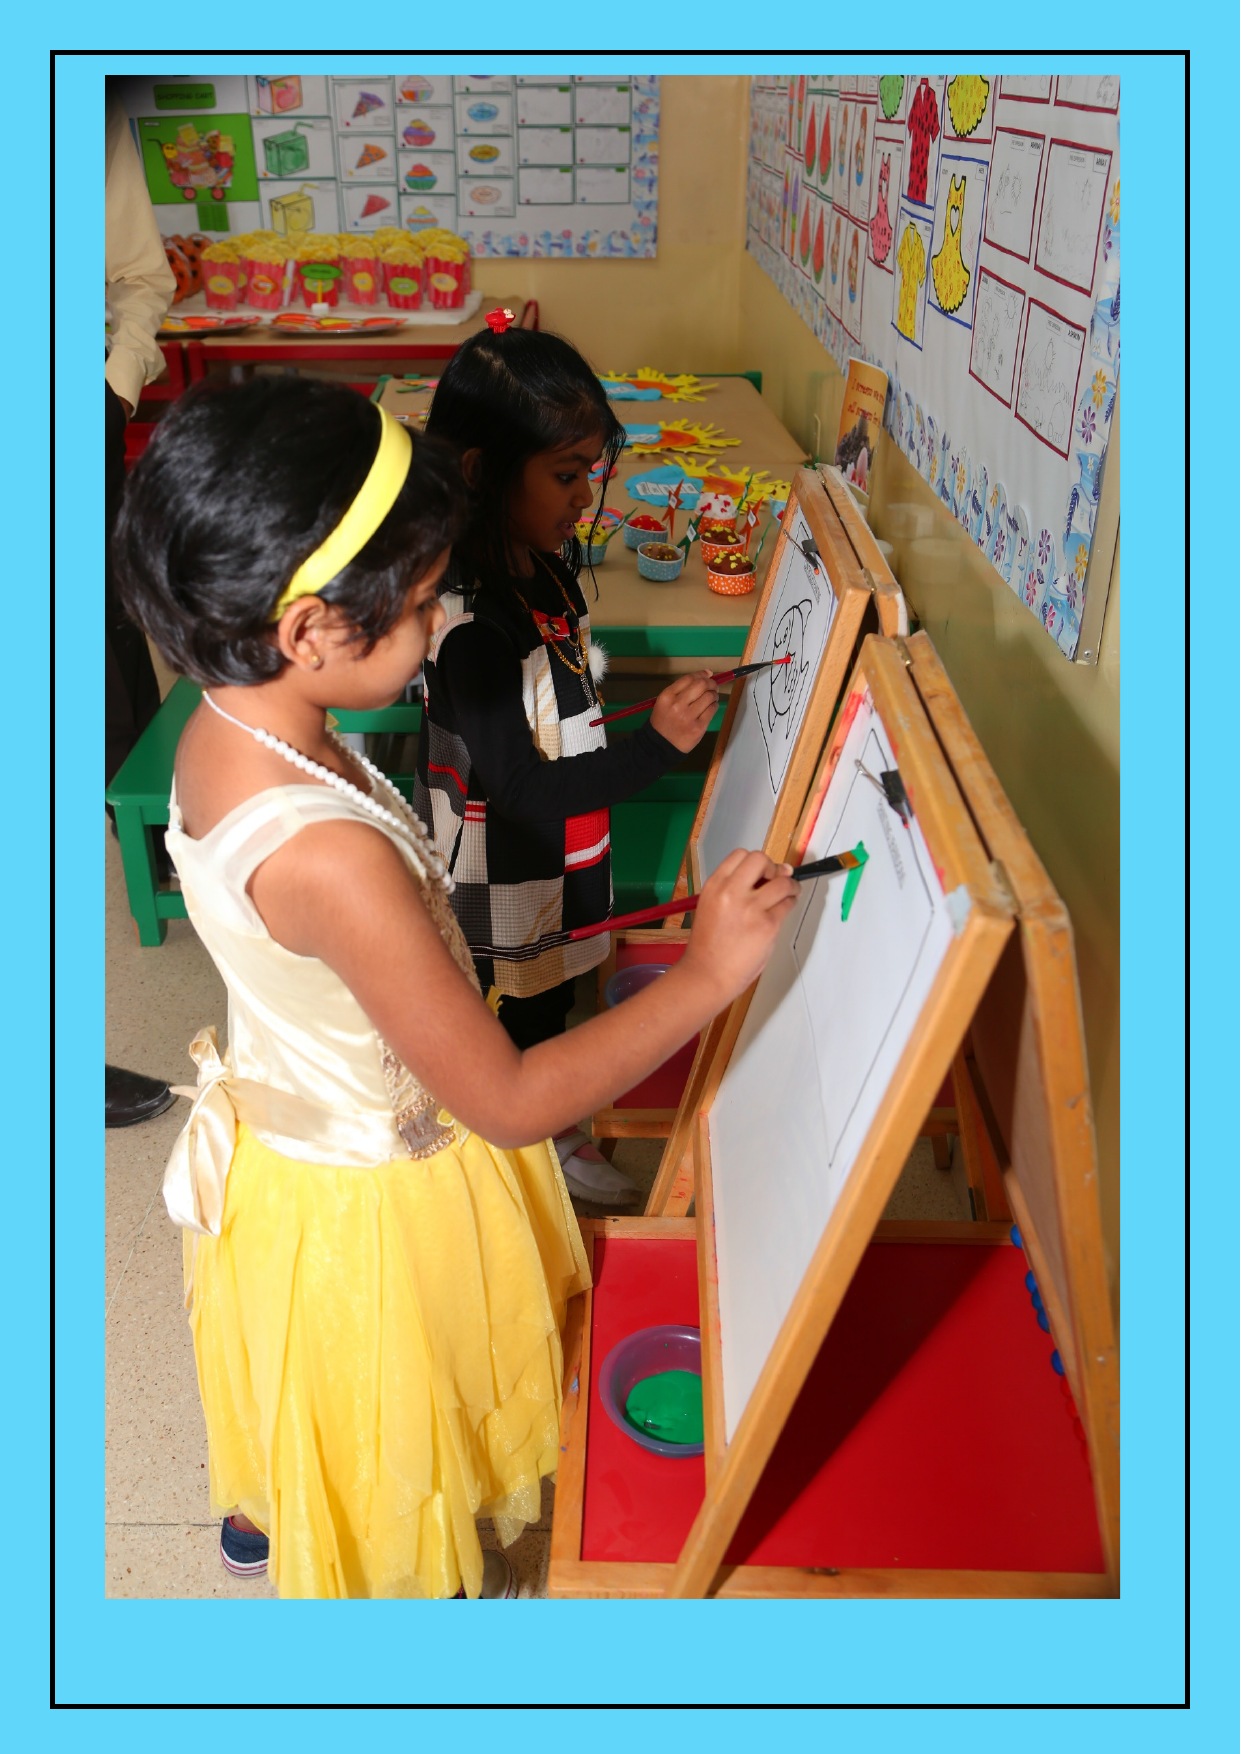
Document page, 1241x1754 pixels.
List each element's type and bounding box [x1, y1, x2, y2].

picture [105, 75, 1121, 1599]
